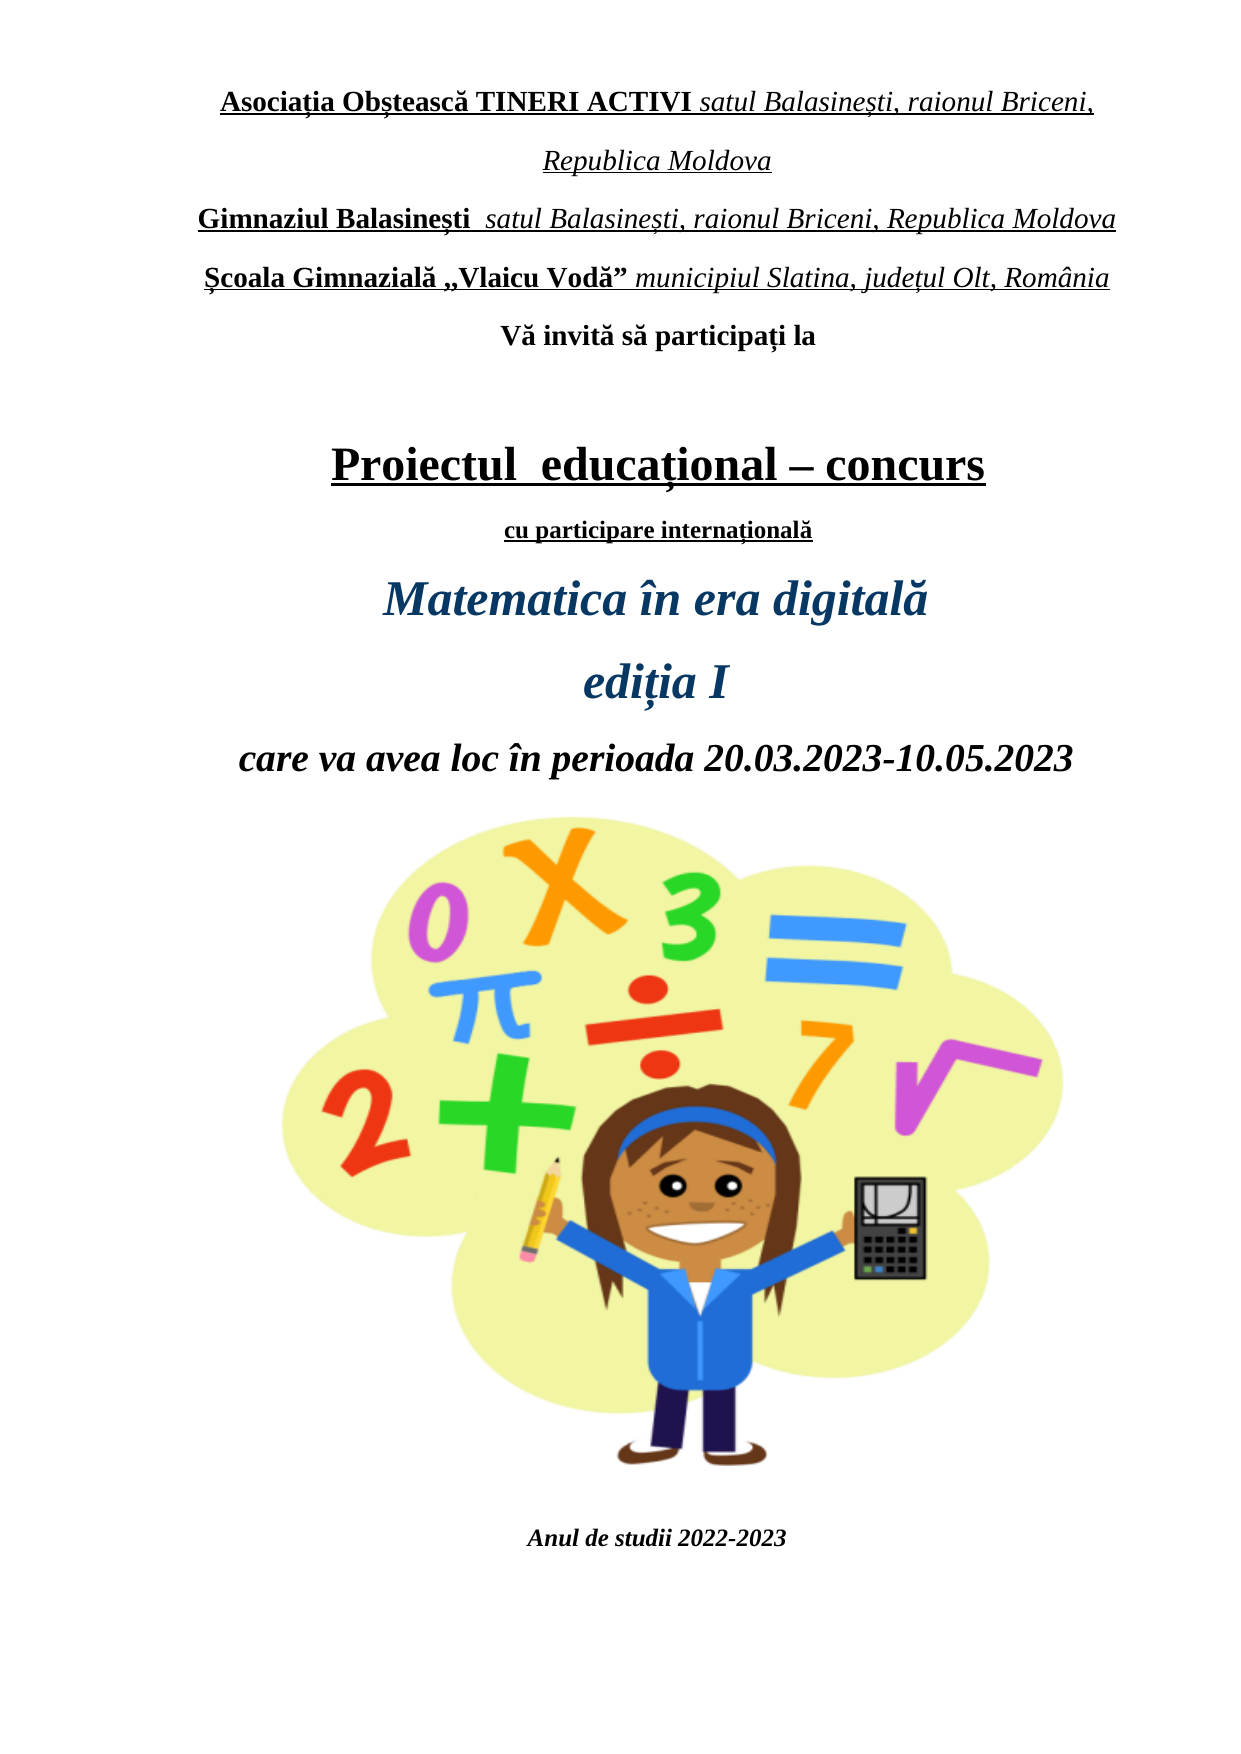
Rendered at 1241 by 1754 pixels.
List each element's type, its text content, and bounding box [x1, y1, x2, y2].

text Școala Gimnazială ,,Vlaicu Vodă” municipiul Slatina, județul Olt, România [150, 260, 1166, 293]
picture [211, 804, 1105, 1491]
text Matematica în era digitală [150, 569, 1166, 627]
text Anul de studii 2022-2023 [150, 1523, 1166, 1552]
text Proiectul educațional – concurs [150, 435, 1166, 490]
text ediția I [150, 652, 1166, 709]
text Republica Moldova [150, 143, 1166, 176]
text Vă invită să participați la [150, 318, 1166, 352]
text Gimnaziul Balasinești satul Balasinești, raionul Briceni, Republica Moldova [150, 201, 1166, 235]
text Asociația Obștească TINERI ACTIVI satul Balasinești, raionul Briceni, [150, 84, 1166, 118]
text cu participare internațională [150, 515, 1166, 544]
text care va avea loc în perioada 20.03.2023-10.05.2023 [150, 734, 1166, 780]
